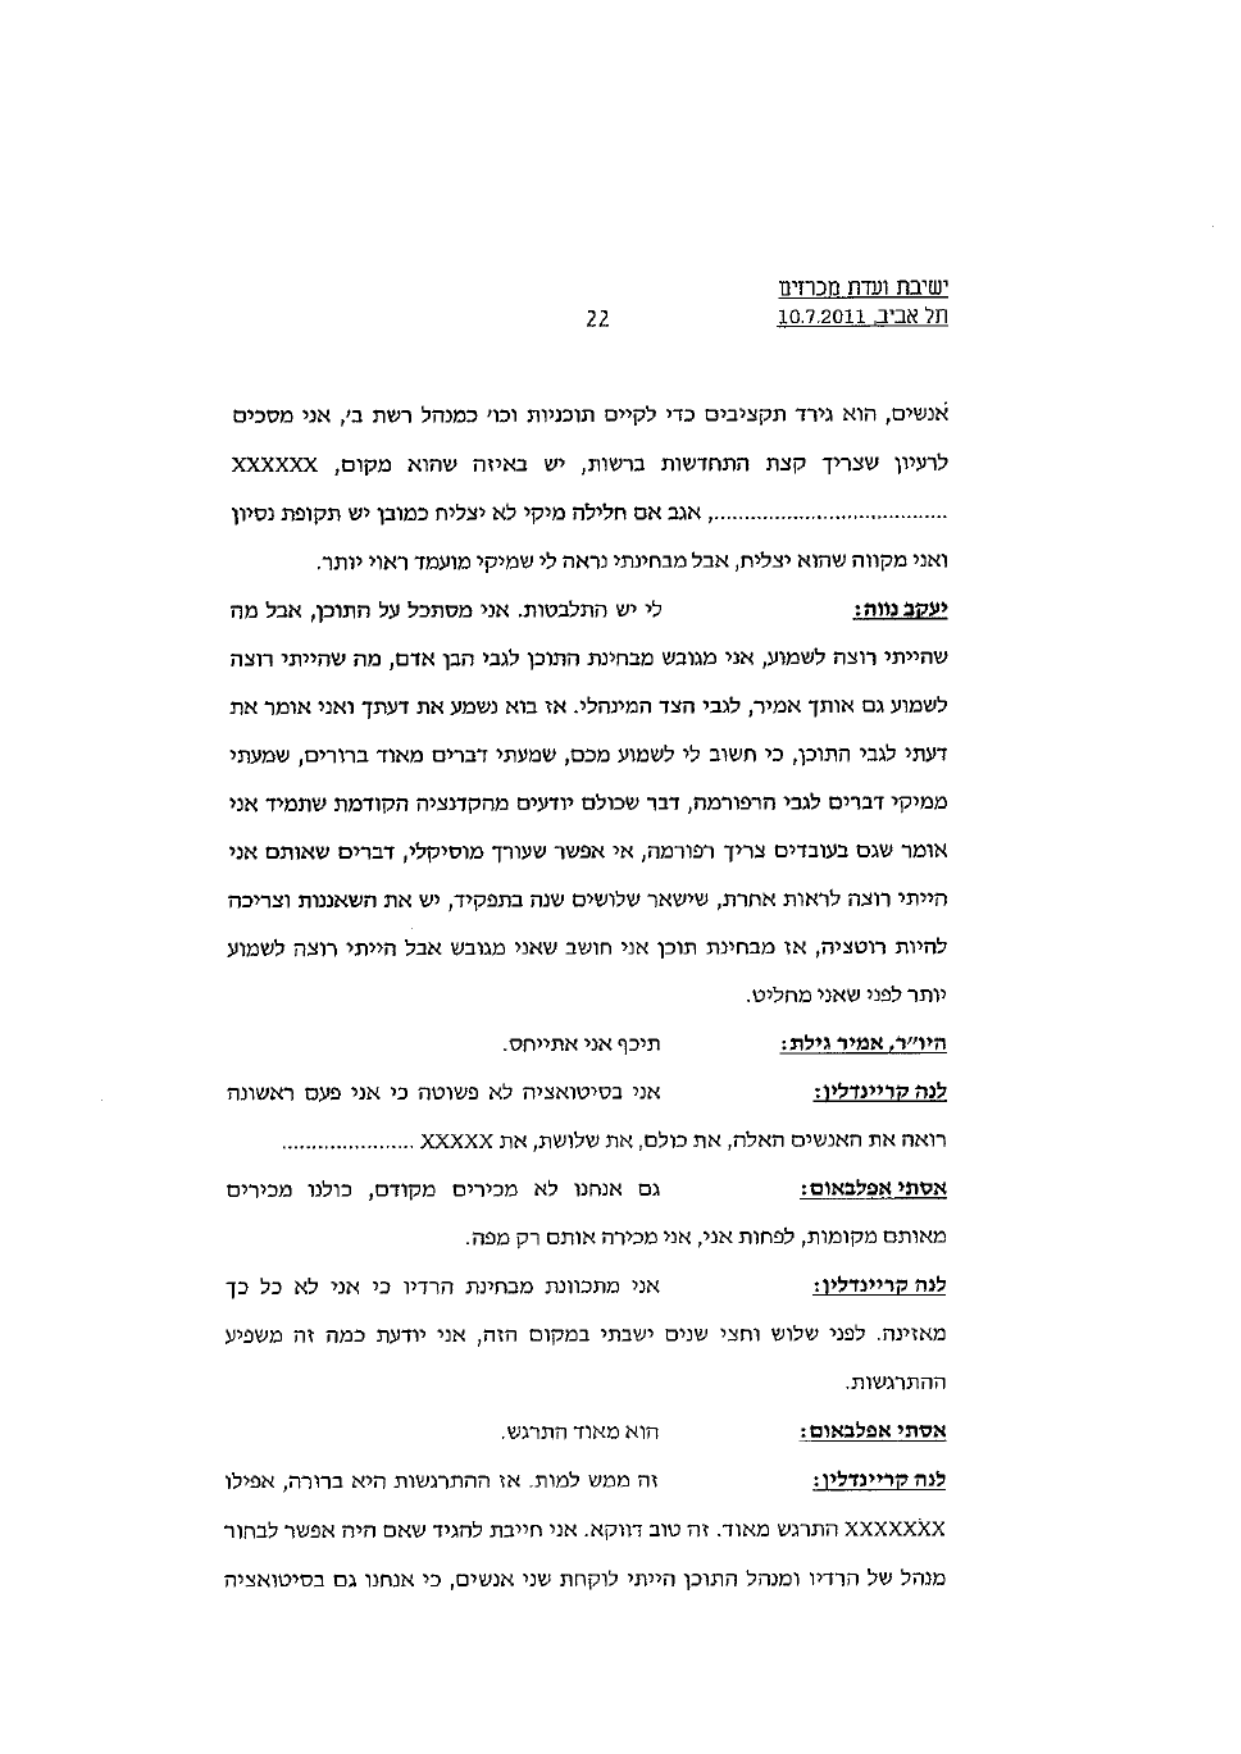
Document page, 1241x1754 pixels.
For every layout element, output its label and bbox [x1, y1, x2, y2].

picture [0, 150, 1215, 1604]
